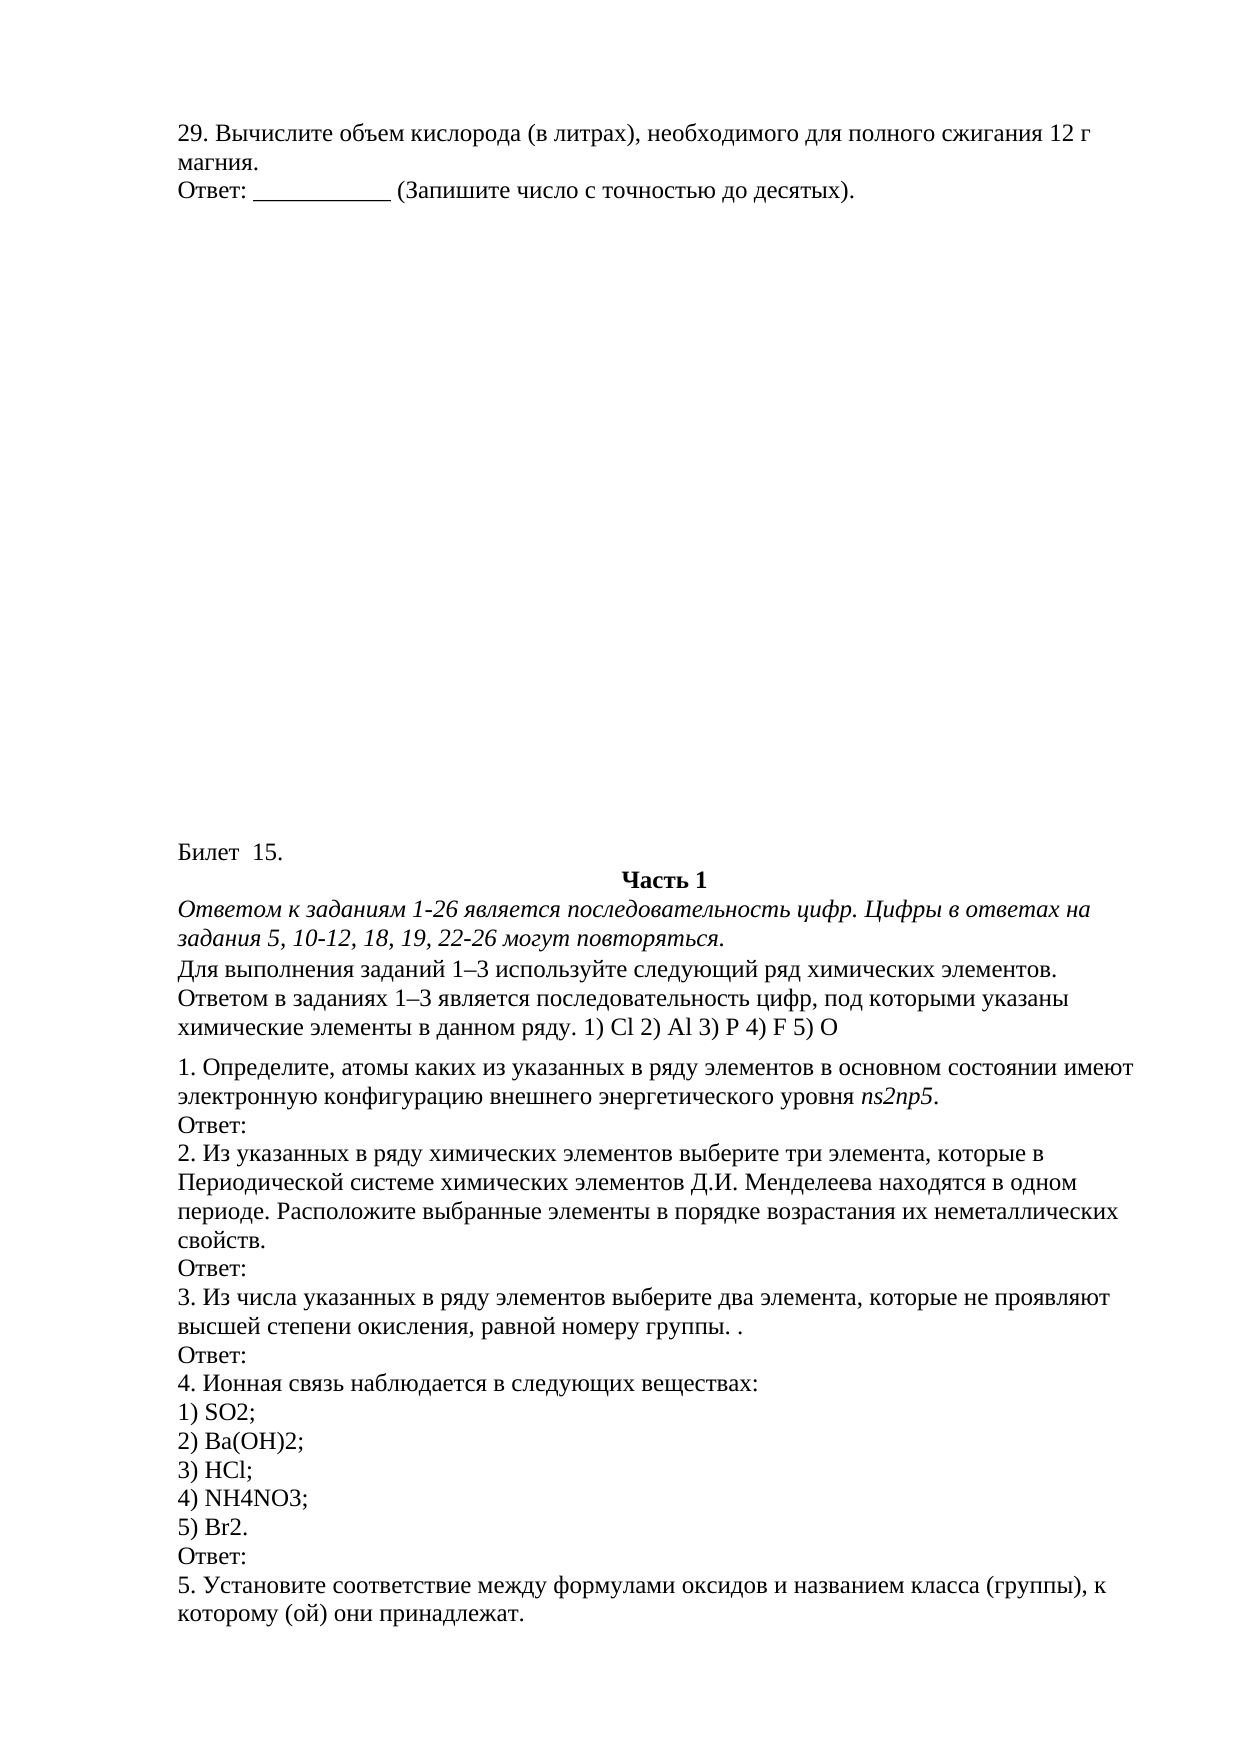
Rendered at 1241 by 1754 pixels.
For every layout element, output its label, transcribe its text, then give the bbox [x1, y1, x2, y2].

text 29. Вычислите объем кислорода (в литрах), необходимого для полного сжигания 12 г магния. [177, 118, 1152, 176]
text 3) HCl; [177, 1455, 1152, 1483]
text Часть 1 [177, 866, 1152, 894]
text 4. Ионная связь наблюдается в следующих веществах: [177, 1368, 1152, 1397]
text 5. Установите соответствие между формулами оксидов и названием класса (группы), к которому (ой) они принадлежат. [177, 1570, 1152, 1627]
text Ответ: [177, 1110, 1152, 1138]
text Билет 15. [177, 837, 1152, 866]
text 3. Из числа указанных в ряду элементов выберите два элемента, которые не проявляют высшей степени окисления, равной номеру группы. . [177, 1282, 1152, 1340]
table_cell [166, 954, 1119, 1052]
text 1. Определите, атомы каких из указанных в ряду элементов в основном состоянии имеют электронную конфигурацию внешнего энергетического уровня ns2np5. [177, 1052, 1152, 1110]
text 2. Из указанных в ряду химических элементов выберите три элемента, которые в Периодической системе химических элементов Д.И. Менделеева находятся в одном периоде. Расположите выбранные элементы в порядке возрастания их неметаллических свойств. [177, 1138, 1152, 1253]
text 5) Br2. [177, 1512, 1152, 1541]
text 1) SO2; [177, 1397, 1152, 1426]
text Ответ: ___________ (Запишите число с точностью до десятых). [177, 176, 1152, 204]
text Ответ: [177, 1541, 1152, 1570]
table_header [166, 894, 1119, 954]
text 2) Ba(OH)2; [177, 1426, 1152, 1455]
text Ответ: [177, 1340, 1152, 1368]
text 4) NH4NO3; [177, 1483, 1152, 1512]
text Ответ: [177, 1253, 1152, 1282]
